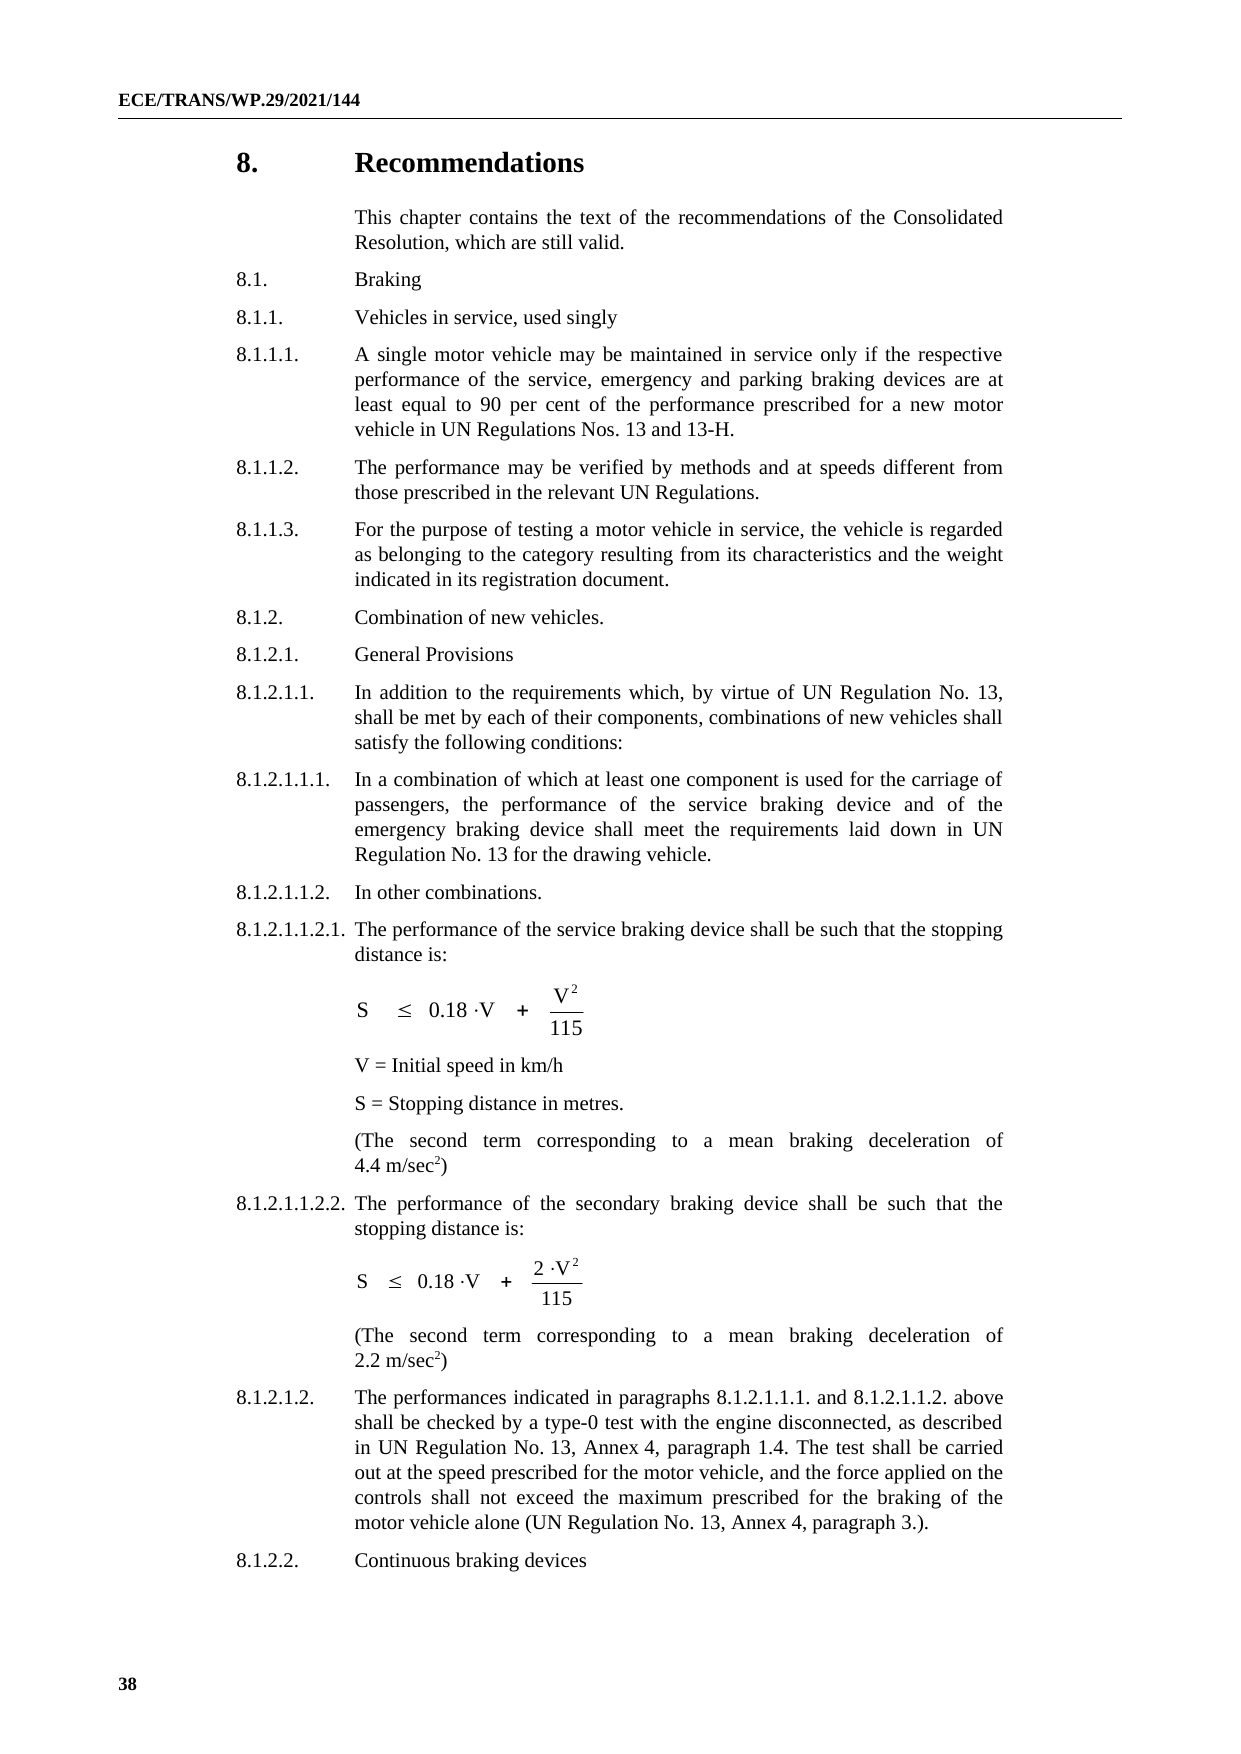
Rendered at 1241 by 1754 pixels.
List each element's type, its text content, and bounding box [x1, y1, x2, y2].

text S = Stopping distance in metres. [236, 1090, 1004, 1115]
text 8.1.1.2. The performance may be verified by methods and at speeds different from those prescribed in the relevant UN Regulations. [236, 454, 1004, 504]
text 8. Recommendations [236, 148, 1004, 179]
text 8.1.2.2. Continuous braking devices [236, 1547, 1004, 1572]
text 8.1.2.1.1.2.2. The performance of the secondary braking device shall be such that the stopping distance is: [236, 1190, 1004, 1240]
text 8.1.2.1.2. The performances indicated in paragraphs 8.1.2.1.1.1. and 8.1.2.1.1.2. above shall be checked by a type-0 test with the engine disconnected, as described in UN Regulation No. 13, Annex 4, paragraph 1.4. The test shall be carried out at the speed prescribed for the motor vehicle, and the force applied on the controls shall not exceed the maximum prescribed for the braking of the motor vehicle alone (UN Regulation No. 13, Annex 4, paragraph 3.). [236, 1384, 1004, 1534]
text 8.1.2.1.1.2. In other combinations. [236, 879, 1004, 904]
text 8.1.1.3. For the purpose of testing a motor vehicle in service, the vehicle is regarded as belonging to the category resulting from its characteristics and the weight indicated in its registration document. [236, 516, 1004, 591]
text 8.1.1.1. A single motor vehicle may be maintained in service only if the respective performance of the service, emergency and parking braking devices are at least equal to 90 per cent of the performance prescribed for a new motor vehicle in UN Regulations Nos. 13 and 13-H. [236, 341, 1004, 441]
text 8.1.2.1.1.1. In a combination of which at least one component is used for the carriage of passengers, the performance of the service braking device and of the emergency braking device shall meet the requirements laid down in UN Regulation No. 13 for the drawing vehicle. [236, 766, 1004, 866]
text 8.1.2.1.1. In addition to the requirements which, by virtue of UN Regulation No. 13, shall be met by each of their components, combinations of new vehicles shall satisfy the following conditions: [236, 679, 1004, 754]
text (The second term corresponding to a mean braking deceleration of 2.2 m/sec2) [354, 1322, 1004, 1372]
text 8.1.2. Combination of new vehicles. [236, 604, 1004, 629]
text 8.1. Braking [236, 266, 1004, 291]
text V = Initial speed in km/h [236, 1052, 1004, 1077]
text 8.1.2.1.1.2.1. The performance of the service braking device shall be such that the stopping distance is: [236, 916, 1004, 966]
text 8.1.1. Vehicles in service, used singly [236, 304, 1004, 329]
text (The second term corresponding to a mean braking deceleration of 4.4 m/sec2) [354, 1127, 1004, 1177]
text 8.1.2.1. General Provisions [236, 641, 1004, 666]
text This chapter contains the text of the recommendations of the Consolidated Resolution, which are still valid. [354, 204, 1004, 254]
